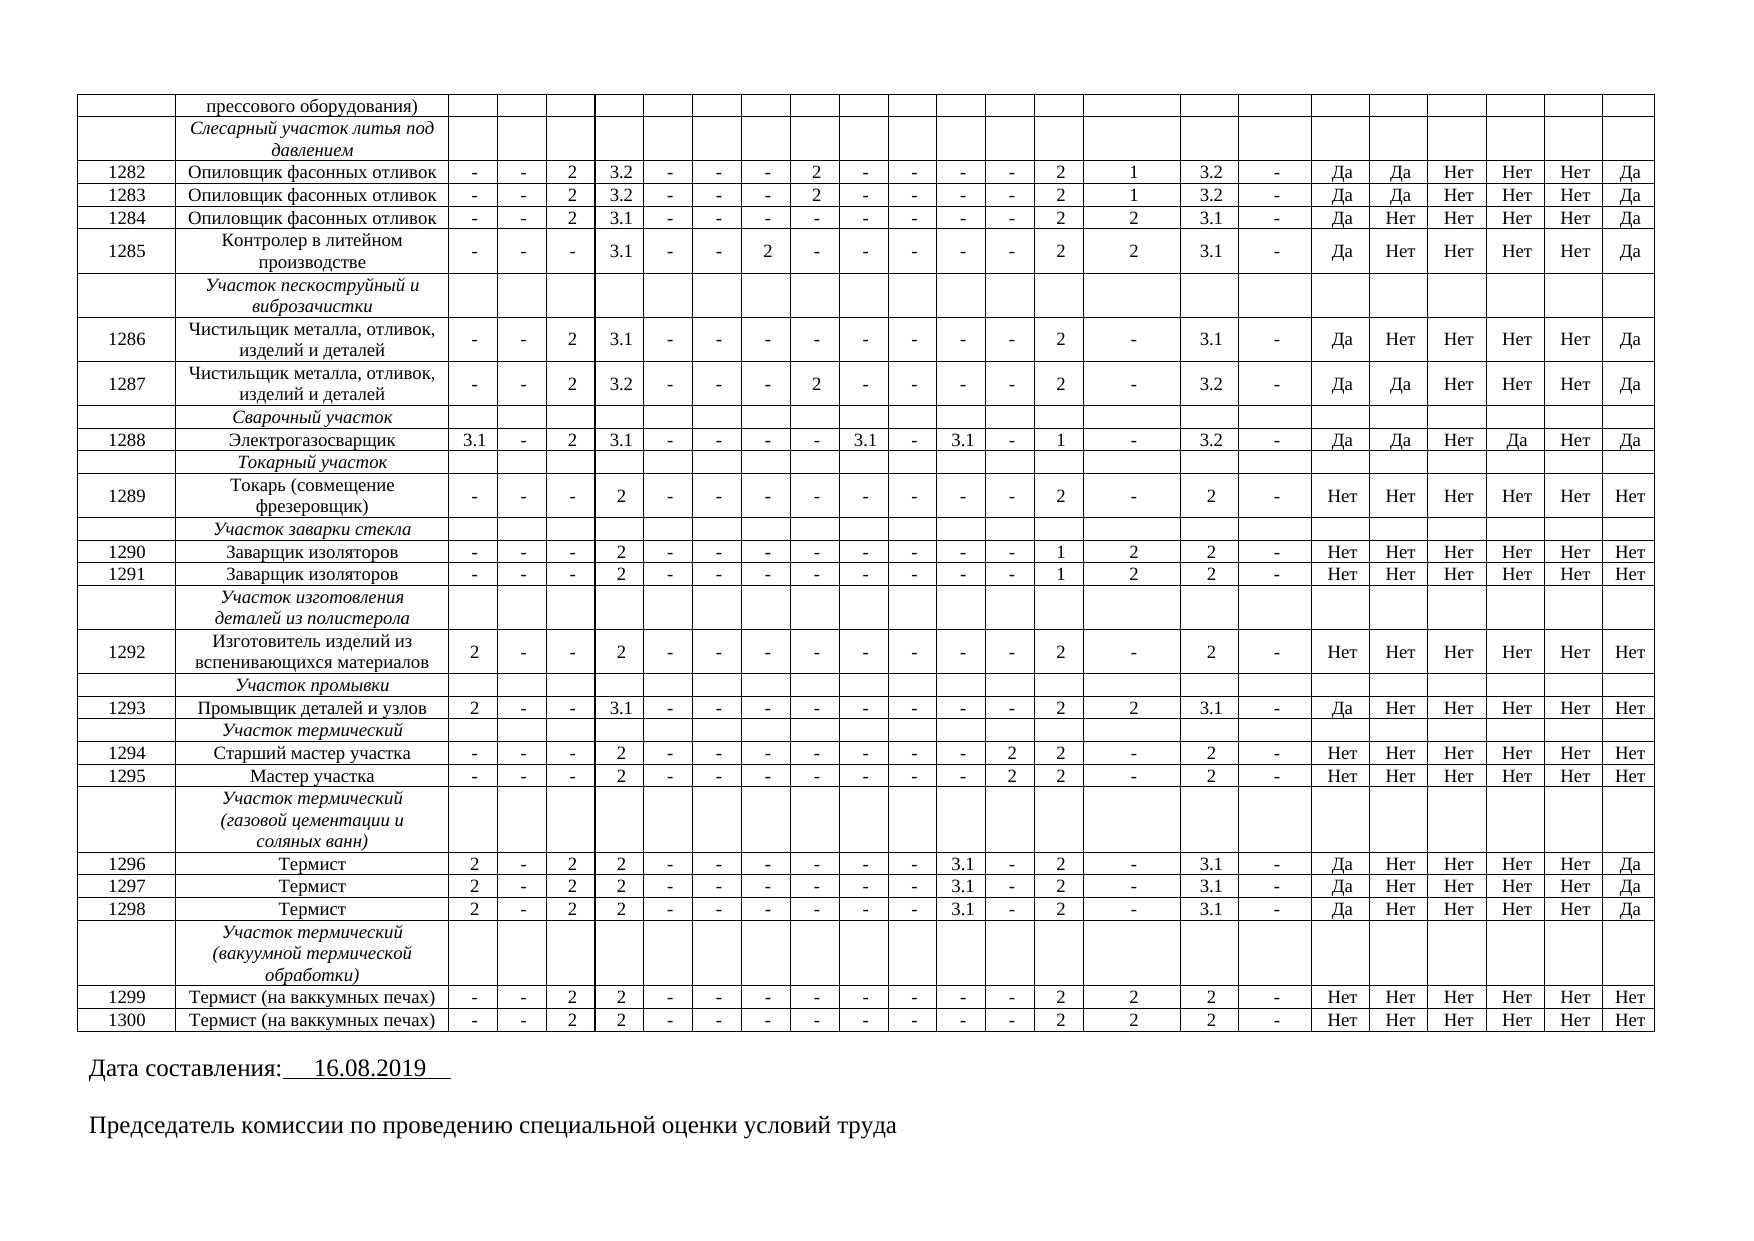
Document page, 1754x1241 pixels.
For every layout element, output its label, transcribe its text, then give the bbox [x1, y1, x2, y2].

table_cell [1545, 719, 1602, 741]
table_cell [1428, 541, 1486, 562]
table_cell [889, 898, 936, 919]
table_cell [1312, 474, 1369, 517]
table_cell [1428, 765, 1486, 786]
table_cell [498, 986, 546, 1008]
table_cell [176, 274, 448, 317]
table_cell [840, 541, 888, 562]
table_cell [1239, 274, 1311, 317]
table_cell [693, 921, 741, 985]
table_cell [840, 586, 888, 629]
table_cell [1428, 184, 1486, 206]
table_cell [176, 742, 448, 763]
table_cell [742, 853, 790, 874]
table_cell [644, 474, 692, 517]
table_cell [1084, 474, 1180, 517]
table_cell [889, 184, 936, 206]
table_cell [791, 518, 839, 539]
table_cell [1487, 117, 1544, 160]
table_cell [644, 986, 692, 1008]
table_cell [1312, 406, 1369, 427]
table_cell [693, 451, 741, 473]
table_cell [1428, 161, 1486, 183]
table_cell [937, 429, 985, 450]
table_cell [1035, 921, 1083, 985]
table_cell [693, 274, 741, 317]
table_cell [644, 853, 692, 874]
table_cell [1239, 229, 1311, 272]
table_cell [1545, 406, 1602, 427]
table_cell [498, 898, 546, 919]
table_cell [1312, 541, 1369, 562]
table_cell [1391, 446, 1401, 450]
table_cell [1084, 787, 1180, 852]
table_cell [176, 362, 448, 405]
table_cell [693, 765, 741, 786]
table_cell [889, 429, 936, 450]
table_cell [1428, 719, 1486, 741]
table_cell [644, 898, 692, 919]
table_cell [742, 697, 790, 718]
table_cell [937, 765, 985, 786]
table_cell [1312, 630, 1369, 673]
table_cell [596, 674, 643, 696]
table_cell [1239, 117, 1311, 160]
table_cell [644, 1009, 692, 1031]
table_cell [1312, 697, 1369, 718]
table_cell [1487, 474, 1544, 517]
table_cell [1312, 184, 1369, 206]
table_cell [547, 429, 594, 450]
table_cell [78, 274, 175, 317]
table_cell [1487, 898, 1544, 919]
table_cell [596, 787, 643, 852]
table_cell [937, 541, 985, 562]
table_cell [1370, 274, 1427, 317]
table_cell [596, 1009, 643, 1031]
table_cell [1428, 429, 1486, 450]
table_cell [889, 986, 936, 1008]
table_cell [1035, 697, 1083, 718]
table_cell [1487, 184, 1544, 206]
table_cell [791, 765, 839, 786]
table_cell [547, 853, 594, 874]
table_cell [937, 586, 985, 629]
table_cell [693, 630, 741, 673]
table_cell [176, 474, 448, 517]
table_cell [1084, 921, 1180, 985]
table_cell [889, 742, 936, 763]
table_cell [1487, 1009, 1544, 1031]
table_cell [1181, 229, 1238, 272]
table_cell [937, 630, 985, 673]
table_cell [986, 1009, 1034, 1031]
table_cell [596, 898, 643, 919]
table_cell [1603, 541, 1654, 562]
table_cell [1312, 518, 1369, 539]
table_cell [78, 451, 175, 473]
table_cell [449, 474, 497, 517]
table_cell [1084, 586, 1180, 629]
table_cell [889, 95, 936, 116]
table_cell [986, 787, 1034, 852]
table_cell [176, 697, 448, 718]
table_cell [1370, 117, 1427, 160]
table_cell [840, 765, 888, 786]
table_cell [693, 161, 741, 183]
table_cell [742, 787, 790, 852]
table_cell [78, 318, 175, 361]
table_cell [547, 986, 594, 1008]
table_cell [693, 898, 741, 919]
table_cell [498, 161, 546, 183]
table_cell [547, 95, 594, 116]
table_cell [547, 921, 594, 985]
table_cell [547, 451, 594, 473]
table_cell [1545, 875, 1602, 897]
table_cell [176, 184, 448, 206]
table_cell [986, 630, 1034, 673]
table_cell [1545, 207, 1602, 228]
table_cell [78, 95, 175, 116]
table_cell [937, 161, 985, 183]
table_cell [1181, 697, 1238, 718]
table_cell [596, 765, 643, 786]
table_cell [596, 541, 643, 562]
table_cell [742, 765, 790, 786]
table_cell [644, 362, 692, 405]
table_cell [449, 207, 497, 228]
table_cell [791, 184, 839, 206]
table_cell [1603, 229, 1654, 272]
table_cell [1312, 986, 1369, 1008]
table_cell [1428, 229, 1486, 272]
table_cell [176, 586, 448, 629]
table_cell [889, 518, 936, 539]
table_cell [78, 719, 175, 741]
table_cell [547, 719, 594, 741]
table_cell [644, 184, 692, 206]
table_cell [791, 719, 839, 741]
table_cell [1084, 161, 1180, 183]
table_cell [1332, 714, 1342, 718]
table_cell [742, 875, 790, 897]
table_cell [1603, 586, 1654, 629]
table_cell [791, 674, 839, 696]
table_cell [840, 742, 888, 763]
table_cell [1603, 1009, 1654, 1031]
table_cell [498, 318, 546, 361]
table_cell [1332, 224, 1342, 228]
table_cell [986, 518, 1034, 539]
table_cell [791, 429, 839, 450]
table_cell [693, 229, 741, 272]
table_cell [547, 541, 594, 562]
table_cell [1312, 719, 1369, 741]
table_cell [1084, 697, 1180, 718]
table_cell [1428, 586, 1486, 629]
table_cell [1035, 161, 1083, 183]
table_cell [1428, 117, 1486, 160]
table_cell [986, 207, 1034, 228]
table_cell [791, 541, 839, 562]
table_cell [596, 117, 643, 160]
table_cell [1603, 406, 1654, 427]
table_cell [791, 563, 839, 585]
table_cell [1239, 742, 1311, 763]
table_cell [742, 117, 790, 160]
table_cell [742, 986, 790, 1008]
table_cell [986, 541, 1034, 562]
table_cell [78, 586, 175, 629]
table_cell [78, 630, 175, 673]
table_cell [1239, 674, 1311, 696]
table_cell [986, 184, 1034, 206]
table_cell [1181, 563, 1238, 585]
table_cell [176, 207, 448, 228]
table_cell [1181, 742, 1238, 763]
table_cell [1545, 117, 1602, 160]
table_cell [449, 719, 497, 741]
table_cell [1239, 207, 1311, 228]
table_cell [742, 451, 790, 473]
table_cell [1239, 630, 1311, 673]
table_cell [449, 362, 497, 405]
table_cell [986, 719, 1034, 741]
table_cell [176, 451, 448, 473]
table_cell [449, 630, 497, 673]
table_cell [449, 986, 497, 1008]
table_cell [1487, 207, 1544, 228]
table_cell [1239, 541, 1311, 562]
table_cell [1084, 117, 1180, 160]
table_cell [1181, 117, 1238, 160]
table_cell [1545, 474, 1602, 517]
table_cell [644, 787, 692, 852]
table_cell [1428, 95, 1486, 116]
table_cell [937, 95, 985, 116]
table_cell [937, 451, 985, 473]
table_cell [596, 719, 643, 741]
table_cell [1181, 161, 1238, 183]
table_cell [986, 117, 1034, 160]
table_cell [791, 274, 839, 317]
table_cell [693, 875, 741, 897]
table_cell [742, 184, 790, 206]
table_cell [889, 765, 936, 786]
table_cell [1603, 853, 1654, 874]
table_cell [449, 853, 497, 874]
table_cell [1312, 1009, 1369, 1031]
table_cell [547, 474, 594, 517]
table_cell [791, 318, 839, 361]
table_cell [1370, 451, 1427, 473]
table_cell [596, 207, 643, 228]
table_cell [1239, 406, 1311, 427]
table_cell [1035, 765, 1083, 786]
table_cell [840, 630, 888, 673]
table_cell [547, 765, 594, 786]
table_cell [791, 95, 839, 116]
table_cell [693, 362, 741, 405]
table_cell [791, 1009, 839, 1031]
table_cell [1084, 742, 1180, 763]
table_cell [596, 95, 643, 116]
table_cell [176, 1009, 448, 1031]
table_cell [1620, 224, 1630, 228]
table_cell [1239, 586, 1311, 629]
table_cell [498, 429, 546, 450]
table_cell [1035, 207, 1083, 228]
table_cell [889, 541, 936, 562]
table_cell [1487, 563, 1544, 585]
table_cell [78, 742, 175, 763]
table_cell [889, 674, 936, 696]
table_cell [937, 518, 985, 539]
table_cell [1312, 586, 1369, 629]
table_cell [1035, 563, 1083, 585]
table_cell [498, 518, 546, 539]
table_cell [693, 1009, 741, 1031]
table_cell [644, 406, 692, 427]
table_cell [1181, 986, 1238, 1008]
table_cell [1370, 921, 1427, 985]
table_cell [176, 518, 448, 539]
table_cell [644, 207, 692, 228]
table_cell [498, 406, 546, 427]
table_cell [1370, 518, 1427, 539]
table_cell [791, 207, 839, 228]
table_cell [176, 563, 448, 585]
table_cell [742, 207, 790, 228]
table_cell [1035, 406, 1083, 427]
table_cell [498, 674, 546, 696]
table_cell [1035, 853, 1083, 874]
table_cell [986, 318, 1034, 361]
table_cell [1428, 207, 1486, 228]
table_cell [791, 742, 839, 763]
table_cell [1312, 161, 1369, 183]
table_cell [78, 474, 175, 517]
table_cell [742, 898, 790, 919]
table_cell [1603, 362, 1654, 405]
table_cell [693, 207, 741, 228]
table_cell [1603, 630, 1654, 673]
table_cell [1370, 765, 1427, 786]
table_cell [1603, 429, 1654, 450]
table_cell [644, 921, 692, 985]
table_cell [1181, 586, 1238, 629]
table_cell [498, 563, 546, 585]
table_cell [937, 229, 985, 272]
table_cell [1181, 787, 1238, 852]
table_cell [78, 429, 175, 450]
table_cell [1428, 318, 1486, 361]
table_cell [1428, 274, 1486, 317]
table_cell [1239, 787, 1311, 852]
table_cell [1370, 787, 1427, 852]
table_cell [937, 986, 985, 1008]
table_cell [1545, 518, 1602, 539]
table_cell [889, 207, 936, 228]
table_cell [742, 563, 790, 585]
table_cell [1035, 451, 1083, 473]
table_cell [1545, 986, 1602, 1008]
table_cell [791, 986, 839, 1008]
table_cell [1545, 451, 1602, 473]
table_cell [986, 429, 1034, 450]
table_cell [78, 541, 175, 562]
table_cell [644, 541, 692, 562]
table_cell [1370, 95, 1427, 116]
text Дата составления: [89, 1053, 1665, 1082]
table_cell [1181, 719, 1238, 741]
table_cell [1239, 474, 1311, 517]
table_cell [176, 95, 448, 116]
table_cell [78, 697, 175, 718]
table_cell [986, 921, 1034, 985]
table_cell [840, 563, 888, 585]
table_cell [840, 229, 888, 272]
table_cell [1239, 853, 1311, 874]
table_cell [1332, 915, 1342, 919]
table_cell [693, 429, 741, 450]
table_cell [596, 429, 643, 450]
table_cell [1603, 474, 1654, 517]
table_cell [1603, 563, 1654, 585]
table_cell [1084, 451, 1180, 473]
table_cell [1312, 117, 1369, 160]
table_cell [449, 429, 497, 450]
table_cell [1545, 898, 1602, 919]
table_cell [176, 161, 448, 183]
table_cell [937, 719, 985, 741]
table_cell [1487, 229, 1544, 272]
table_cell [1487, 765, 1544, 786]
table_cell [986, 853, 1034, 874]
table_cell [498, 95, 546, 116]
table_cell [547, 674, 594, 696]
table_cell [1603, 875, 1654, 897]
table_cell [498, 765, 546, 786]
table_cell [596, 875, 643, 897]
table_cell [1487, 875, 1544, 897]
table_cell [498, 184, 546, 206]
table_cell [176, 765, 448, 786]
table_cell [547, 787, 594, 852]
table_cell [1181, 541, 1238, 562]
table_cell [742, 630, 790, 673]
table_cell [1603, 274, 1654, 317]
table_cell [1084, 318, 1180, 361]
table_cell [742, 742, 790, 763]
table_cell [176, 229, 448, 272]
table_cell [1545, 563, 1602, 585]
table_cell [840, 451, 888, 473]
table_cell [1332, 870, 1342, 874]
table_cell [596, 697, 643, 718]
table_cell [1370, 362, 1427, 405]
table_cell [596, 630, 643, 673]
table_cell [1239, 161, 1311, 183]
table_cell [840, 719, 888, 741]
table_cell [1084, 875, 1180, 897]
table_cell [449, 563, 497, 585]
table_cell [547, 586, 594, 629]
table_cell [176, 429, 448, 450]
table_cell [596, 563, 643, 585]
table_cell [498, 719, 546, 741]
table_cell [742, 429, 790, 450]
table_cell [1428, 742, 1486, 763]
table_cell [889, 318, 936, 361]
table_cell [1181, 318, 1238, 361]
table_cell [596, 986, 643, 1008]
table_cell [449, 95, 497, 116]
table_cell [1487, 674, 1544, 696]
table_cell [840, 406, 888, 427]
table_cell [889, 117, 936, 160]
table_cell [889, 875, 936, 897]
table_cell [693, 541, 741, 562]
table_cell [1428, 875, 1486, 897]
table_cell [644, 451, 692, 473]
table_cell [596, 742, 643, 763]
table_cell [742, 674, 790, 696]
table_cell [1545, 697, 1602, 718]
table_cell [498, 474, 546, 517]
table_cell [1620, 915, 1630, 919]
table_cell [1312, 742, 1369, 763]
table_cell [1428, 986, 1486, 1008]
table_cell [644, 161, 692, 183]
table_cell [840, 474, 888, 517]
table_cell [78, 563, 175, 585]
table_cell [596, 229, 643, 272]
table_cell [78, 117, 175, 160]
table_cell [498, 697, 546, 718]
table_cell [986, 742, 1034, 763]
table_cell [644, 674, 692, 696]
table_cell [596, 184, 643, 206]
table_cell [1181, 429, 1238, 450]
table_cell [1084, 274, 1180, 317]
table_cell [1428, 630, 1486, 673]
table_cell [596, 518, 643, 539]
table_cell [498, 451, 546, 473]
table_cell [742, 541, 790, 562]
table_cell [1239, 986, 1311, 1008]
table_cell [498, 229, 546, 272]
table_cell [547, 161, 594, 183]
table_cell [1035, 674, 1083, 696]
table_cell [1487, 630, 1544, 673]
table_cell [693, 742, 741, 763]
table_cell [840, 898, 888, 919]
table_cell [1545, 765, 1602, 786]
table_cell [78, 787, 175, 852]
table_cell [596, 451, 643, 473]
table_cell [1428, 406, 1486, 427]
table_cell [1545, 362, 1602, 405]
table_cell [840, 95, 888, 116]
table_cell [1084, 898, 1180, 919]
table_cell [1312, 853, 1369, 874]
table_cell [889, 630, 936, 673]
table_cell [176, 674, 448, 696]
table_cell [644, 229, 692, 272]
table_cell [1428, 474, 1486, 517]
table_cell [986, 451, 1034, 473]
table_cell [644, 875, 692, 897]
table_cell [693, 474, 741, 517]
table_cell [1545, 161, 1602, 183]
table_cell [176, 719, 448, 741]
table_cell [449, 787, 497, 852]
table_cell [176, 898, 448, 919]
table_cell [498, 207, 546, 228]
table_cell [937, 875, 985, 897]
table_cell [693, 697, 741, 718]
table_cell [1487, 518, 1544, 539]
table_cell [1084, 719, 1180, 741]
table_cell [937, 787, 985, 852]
text Председатель комиссии по проведению специальной оценки условий труда [89, 1111, 1665, 1139]
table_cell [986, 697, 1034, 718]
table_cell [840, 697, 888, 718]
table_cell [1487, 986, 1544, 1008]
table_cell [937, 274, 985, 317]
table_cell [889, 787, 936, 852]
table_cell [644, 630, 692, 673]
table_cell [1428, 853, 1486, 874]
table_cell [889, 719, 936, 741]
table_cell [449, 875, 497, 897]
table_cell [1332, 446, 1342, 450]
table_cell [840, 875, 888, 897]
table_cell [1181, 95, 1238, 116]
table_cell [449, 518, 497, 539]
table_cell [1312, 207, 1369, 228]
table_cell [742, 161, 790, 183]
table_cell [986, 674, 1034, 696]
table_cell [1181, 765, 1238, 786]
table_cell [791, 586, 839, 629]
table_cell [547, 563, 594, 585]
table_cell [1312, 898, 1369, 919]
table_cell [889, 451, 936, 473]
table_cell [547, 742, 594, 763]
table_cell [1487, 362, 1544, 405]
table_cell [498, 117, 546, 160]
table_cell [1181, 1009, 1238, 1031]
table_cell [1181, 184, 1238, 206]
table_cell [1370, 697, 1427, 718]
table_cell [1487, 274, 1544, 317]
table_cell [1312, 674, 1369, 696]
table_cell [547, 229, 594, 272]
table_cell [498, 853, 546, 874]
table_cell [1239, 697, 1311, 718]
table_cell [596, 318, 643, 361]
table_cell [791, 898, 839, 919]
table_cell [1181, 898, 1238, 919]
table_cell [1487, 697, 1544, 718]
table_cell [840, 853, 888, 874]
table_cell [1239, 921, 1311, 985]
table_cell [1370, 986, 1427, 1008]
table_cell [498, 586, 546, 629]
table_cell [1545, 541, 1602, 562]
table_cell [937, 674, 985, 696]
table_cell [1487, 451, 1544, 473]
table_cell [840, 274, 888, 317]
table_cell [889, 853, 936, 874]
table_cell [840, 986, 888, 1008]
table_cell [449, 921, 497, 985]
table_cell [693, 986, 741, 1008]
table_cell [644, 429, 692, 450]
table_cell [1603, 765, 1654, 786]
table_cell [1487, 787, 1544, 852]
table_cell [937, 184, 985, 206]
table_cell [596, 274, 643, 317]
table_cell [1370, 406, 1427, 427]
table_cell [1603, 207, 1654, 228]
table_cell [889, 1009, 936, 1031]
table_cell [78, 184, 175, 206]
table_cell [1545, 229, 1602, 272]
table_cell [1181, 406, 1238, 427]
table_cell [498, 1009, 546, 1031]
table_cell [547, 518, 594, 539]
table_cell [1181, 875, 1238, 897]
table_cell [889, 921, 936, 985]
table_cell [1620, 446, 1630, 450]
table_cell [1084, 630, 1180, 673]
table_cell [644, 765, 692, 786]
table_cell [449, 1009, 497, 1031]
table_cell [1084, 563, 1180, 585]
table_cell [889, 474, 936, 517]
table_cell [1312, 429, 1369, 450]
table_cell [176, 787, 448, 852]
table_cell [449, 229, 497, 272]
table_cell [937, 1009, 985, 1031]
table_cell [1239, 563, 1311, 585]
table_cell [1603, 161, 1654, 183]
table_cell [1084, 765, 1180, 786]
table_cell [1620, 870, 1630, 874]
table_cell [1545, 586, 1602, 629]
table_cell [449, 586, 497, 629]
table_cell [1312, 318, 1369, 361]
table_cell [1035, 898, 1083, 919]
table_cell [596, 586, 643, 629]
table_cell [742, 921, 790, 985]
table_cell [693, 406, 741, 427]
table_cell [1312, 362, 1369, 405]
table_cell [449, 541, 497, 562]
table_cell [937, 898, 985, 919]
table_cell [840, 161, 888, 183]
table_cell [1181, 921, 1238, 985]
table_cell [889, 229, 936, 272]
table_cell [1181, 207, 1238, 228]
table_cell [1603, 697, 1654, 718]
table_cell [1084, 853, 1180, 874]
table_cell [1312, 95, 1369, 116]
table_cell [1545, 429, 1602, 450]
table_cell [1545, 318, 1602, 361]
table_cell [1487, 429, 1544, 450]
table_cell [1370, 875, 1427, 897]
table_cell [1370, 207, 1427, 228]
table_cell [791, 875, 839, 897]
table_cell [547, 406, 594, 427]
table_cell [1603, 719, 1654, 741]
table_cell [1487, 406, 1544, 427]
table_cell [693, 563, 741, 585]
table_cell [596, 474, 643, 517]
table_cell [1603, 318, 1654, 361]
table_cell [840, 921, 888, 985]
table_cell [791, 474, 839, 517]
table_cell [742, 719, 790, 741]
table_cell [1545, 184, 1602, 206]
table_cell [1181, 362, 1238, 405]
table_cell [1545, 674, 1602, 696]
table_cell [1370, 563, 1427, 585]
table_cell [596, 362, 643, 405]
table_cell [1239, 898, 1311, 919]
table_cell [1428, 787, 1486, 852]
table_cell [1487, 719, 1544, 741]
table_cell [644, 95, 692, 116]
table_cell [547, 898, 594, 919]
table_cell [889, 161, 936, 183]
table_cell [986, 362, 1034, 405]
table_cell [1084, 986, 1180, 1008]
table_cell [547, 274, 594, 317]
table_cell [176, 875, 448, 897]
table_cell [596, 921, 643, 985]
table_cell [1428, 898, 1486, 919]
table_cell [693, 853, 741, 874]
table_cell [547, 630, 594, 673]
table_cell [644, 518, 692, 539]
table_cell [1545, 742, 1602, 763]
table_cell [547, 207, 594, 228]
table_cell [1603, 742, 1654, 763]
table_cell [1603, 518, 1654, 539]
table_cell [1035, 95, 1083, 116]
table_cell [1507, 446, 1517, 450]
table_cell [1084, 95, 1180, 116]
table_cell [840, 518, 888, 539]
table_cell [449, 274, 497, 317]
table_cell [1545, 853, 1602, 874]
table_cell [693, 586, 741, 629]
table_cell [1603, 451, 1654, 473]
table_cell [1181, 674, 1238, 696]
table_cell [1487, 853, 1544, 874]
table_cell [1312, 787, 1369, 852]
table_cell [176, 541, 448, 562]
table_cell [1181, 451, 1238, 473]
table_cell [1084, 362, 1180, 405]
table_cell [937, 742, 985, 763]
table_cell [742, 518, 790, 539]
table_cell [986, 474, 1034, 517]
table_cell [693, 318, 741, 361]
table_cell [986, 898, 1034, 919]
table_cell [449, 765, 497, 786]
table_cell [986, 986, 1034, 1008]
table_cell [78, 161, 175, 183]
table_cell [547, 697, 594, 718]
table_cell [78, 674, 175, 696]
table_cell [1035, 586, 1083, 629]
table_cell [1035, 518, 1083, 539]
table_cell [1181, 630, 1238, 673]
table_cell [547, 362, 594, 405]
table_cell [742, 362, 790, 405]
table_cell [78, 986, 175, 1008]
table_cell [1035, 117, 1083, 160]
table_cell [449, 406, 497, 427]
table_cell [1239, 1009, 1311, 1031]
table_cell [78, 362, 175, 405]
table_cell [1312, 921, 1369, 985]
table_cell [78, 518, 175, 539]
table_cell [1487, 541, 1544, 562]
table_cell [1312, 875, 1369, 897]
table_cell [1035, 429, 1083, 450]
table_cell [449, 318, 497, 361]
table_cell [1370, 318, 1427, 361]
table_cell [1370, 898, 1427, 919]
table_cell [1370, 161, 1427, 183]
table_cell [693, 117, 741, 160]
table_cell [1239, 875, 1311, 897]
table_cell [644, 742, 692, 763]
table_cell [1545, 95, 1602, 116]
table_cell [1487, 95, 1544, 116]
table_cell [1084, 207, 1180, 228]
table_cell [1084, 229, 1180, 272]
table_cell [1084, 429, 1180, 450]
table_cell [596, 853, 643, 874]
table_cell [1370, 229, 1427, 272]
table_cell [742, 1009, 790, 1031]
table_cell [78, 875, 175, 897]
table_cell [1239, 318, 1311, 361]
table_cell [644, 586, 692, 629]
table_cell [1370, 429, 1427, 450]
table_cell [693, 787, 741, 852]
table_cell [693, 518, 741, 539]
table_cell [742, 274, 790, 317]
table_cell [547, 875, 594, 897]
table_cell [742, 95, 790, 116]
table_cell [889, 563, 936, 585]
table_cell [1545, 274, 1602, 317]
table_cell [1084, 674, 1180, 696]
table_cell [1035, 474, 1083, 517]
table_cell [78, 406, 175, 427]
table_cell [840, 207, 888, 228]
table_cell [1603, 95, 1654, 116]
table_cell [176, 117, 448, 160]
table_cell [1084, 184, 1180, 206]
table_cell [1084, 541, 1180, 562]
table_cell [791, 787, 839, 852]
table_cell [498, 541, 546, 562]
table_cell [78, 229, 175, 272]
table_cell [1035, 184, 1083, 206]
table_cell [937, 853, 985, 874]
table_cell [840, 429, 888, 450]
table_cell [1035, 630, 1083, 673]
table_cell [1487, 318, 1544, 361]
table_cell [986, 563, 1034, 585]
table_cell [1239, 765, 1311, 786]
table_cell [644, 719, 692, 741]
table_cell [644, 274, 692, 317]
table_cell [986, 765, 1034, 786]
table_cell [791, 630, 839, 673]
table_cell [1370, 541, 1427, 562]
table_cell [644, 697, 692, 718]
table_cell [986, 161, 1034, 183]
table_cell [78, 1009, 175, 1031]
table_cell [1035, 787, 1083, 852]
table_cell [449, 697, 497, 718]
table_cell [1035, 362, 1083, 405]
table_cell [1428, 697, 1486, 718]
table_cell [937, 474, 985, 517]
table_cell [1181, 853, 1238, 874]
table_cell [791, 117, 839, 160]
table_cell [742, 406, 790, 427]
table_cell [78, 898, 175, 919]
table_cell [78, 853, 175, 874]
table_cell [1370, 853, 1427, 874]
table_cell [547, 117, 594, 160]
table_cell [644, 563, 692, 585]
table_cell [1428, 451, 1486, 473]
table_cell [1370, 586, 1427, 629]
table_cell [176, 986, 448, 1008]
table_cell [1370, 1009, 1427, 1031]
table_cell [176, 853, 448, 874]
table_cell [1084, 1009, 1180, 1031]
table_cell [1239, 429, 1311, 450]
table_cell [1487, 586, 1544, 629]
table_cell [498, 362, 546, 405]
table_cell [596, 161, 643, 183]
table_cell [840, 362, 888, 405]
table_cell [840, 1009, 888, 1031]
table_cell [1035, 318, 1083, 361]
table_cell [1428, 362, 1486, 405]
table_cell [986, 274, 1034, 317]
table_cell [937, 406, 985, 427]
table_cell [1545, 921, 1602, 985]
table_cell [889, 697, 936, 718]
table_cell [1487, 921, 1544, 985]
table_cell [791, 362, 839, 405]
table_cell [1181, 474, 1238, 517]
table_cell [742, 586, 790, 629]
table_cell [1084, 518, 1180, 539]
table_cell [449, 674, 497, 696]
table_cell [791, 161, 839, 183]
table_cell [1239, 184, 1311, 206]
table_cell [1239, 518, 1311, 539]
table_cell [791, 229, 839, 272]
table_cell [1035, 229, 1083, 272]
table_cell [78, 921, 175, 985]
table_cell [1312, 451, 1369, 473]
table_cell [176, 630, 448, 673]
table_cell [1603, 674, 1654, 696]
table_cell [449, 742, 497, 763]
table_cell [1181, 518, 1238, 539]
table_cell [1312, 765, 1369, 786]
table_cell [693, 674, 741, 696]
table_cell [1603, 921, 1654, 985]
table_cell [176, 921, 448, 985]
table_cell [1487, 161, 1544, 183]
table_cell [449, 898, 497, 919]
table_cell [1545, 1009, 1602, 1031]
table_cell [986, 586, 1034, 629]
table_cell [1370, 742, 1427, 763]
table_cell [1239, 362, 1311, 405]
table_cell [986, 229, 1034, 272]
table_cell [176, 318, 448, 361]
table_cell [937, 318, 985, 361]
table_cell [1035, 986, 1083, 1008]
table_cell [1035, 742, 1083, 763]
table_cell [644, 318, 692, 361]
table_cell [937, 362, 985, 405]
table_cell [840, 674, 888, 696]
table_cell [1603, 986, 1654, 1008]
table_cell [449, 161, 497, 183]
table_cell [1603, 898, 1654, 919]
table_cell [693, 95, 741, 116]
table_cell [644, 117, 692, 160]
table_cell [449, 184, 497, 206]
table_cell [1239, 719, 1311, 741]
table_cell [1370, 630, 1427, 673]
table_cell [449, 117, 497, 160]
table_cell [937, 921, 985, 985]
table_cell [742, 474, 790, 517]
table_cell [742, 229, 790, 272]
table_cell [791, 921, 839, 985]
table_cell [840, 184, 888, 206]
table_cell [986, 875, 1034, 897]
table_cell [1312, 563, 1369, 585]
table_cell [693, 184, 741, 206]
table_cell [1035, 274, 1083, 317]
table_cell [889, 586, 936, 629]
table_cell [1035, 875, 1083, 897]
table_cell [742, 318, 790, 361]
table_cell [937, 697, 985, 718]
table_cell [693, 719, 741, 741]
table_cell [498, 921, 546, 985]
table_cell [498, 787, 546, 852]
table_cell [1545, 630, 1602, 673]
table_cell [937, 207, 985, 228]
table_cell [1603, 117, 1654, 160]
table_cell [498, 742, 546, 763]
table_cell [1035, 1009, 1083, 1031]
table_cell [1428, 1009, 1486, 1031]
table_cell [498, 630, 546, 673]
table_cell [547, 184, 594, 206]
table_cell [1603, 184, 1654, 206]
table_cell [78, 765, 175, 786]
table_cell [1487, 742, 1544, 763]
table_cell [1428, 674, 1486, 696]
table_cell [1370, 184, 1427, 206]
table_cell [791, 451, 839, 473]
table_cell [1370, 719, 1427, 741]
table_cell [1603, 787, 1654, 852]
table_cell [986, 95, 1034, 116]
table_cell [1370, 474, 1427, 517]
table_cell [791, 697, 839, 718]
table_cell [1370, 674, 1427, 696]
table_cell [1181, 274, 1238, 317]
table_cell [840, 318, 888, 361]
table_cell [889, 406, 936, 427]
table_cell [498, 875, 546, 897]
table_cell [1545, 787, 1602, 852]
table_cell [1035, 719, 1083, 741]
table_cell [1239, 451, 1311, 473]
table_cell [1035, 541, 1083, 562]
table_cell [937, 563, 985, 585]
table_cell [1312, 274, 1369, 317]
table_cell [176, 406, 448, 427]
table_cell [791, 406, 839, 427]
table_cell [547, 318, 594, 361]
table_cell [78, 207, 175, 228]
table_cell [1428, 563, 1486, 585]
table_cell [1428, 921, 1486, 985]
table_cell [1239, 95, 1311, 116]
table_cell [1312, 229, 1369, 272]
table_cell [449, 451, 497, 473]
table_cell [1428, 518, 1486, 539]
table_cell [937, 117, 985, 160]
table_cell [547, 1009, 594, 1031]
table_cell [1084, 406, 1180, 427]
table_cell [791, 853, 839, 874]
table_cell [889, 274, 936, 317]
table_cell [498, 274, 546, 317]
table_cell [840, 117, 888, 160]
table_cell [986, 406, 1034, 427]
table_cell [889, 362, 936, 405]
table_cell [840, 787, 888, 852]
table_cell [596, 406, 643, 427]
